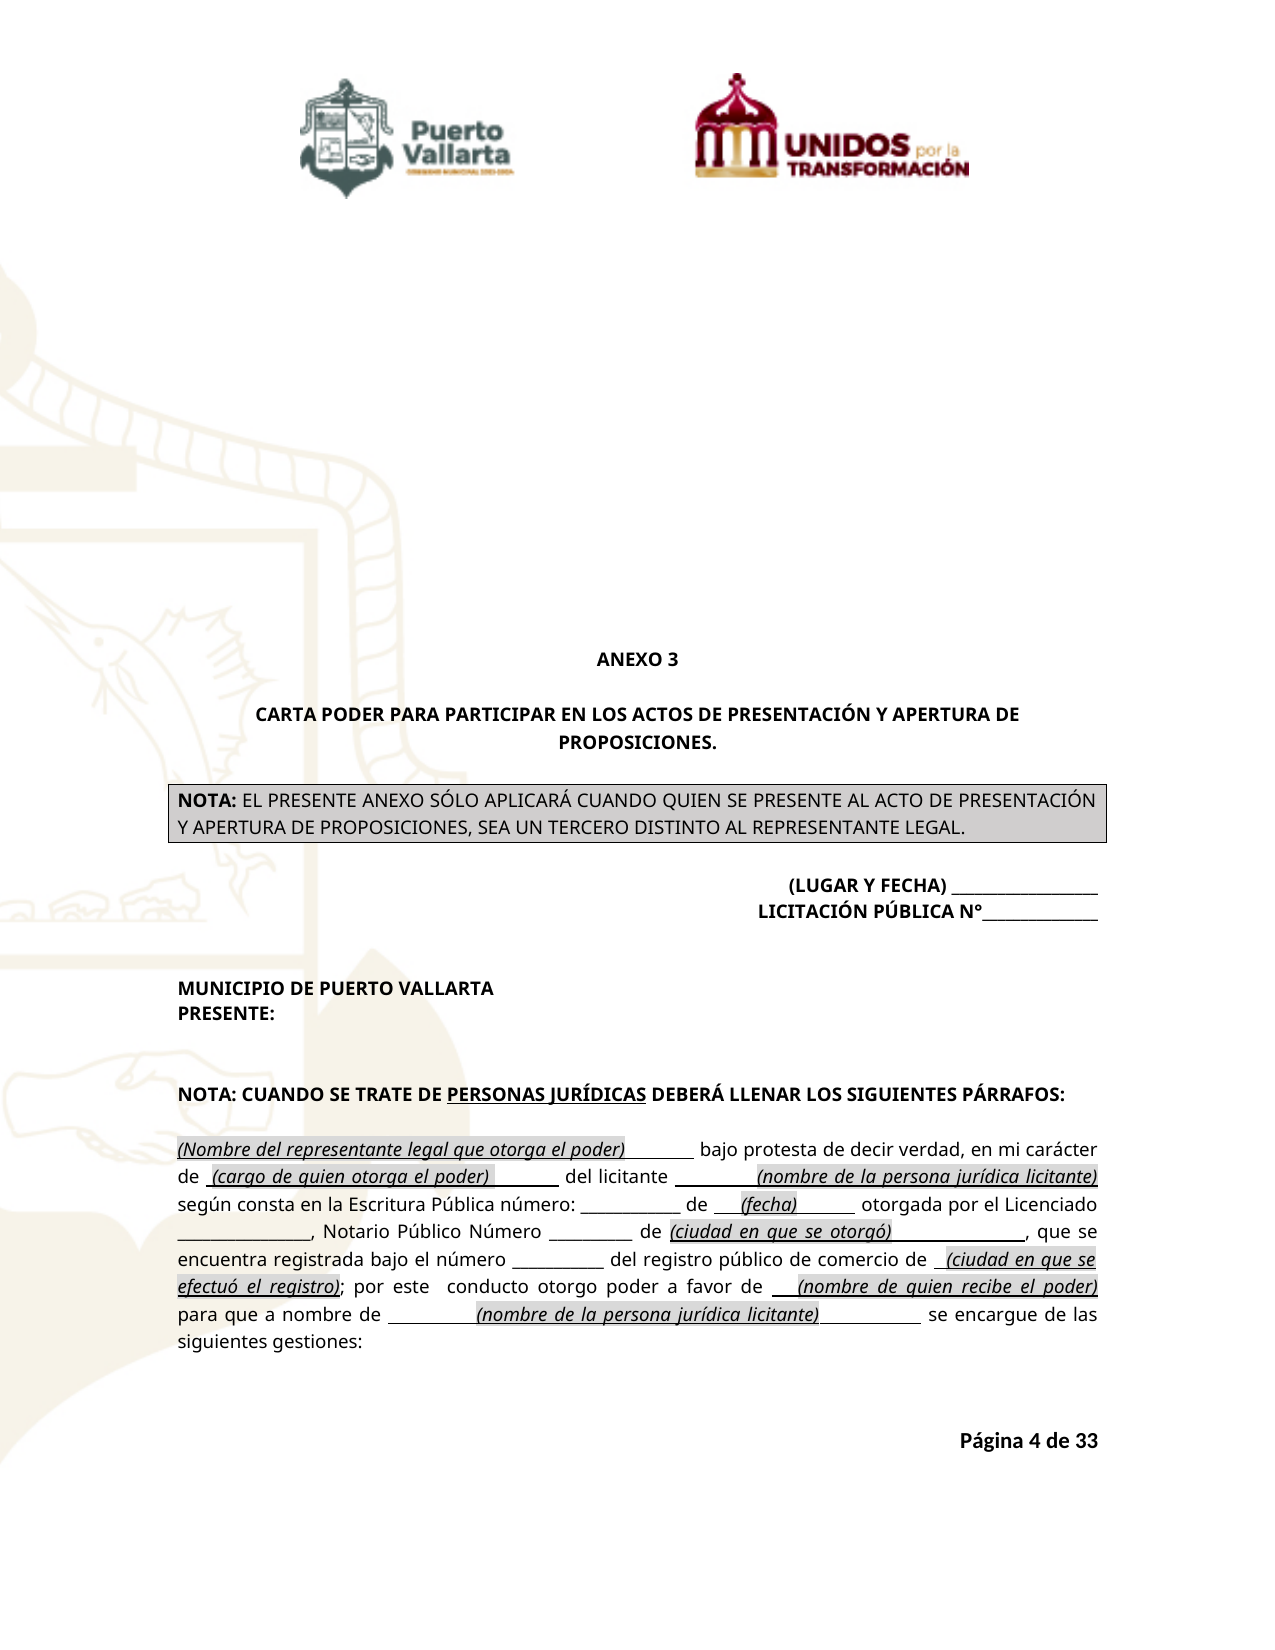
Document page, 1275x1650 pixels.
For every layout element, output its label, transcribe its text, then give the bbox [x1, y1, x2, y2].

text NOTA: EL PRESENTE ANEXO SÓLO APLICARÁ CUANDO QUIEN SE PRESENTE AL ACTO DE PRESENTACIÓN Y APERTURA DE PROPOSICIONES, SEA UN TERCERO DISTINTO AL REPRESENTANTE LEGAL. [169, 785, 1106, 842]
text ANEXO 3 [177, 647, 1098, 672]
picture [0, 214, 474, 1564]
text MUNICIPIO DE PUERTO VALLARTA [177, 975, 1098, 1000]
text CARTA PODER PARA PARTICIPAR EN LOS ACTOS DE PRESENTACIÓN Y APERTURA DE PROPOSICIONES. [177, 702, 1098, 754]
text (LUGAR Y FECHA) ___________________ [177, 873, 1098, 898]
text NOTA: CUANDO SE TRATE DE PERSONAS JURÍDICAS DEBERÁ LLENAR LOS SIGUIENTES PÁRRAFOS: [177, 1081, 1098, 1106]
text LICITACIÓN PÚBLICA N°_______________ [177, 898, 1098, 924]
text PRESENTE: [177, 1000, 1098, 1026]
text (Nombre del representante legal que otorga el poder) bajo protesta de decir verdad, en mi carácter de (cargo de quien otorga el poder) del licitante (nombre de la persona jurídica licitante) según consta en la Escritura Pública número: ____________ de (fecha) otorgada por el Licenciado ________________, Notario Público Número __________ de (ciudad en que se otorgó) , que se encuentra registrada bajo el número ___________ del registro público de comercio de (ciudad en que se efectuó el registro); por este conducto otorgo poder a favor de (nombre de quien recibe el poder) para que a nombre de (nombre de la persona jurídica licitante) se encargue de las siguientes gestiones: [177, 1136, 1098, 1354]
picture [300, 73, 969, 199]
